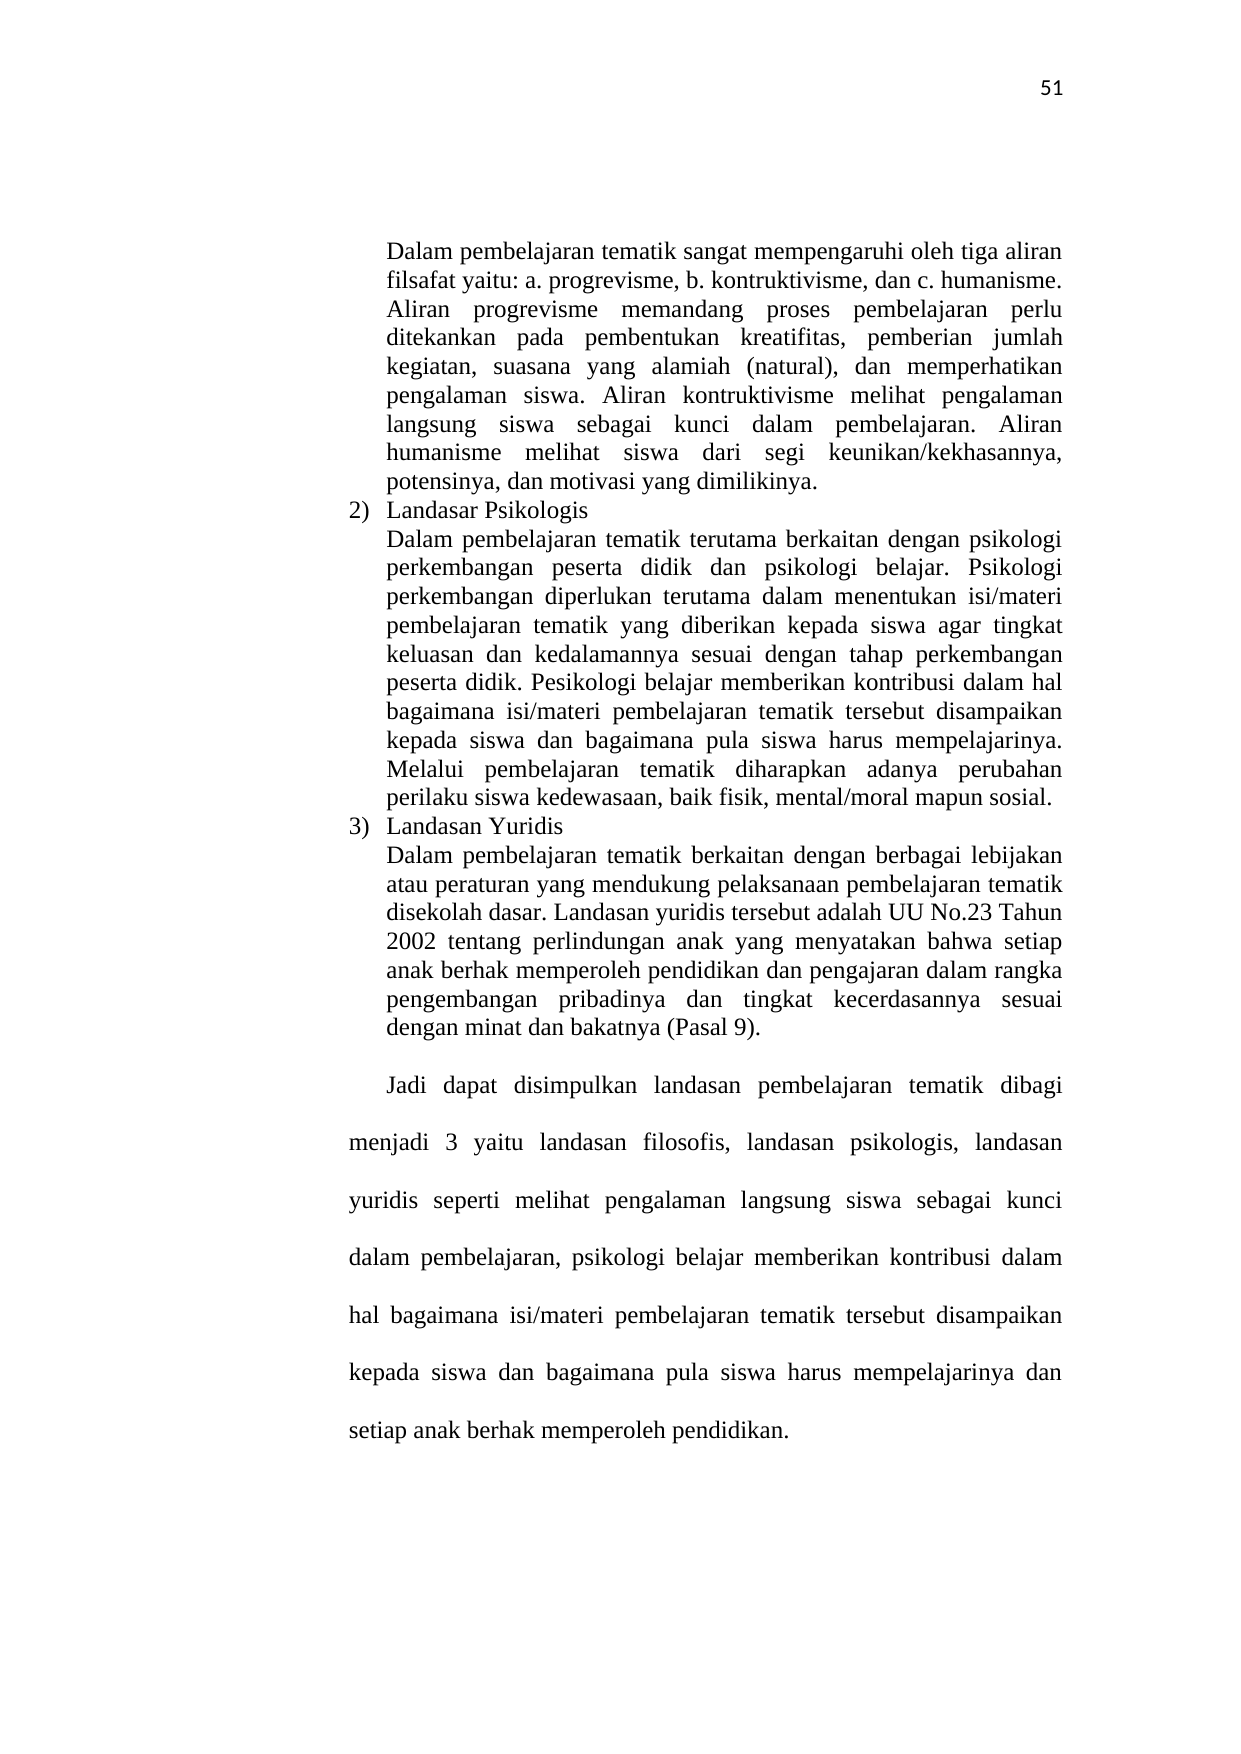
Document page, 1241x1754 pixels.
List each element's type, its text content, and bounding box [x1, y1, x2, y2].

list Landasar Psikologis [349, 495, 1063, 524]
list Landasan Yuridis [349, 811, 1063, 840]
list Jadi dapat disimpulkan landasan pembelajaran tematik dibagi menjadi 3 yaitu landasan filosofis, landasan psikologis, landasan yuridis seperti melihat pengalaman langsung siswa sebagai kunci dalam pembelajaran, psikologi belajar memberikan kontribusi dalam hal bagaimana isi/materi pembelajaran tematik tersebut disampaikan kepada siswa dan bagaimana pula siswa harus mempelajarinya dan setiap anak berhak memperoleh pendidikan. [349, 1070, 1063, 1444]
list Dalam pembelajaran tematik berkaitan dengan berbagai lebijakan atau peraturan yang mendukung pelaksanaan pembelajaran tematik disekolah dasar. Landasan yuridis tersebut adalah UU No.23 Tahun 2002 tentang perlindungan anak yang menyatakan bahwa setiap anak berhak memperoleh pendidikan dan pengajaran dalam rangka pengembangan pribadinya dan tingkat kecerdasannya sesuai dengan minat dan bakatnya (Pasal 9). [386, 840, 1063, 1041]
list Dalam pembelajaran tematik sangat mempengaruhi oleh tiga aliran filsafat yaitu: a. progrevisme, b. kontruktivisme, dan c. humanisme. Aliran progrevisme memandang proses pembelajaran perlu ditekankan pada pembentukan kreatifitas, pemberian jumlah kegiatan, suasana yang alamiah (natural), dan memperhatikan pengalaman siswa. Aliran kontruktivisme melihat pengalaman langsung siswa sebagai kunci dalam pembelajaran. Aliran humanisme melihat siswa dari segi keunikan/kekhasannya, potensinya, dan motivasi yang dimilikinya. [386, 236, 1063, 495]
list Dalam pembelajaran tematik terutama berkaitan dengan psikologi perkembangan peserta didik dan psikologi belajar. Psikologi perkembangan diperlukan terutama dalam menentukan isi/materi pembelajaran tematik yang diberikan kepada siswa agar tingkat keluasan dan kedalamannya sesuai dengan tahap perkembangan peserta didik. Pesikologi belajar memberikan kontribusi dalam hal bagaimana isi/materi pembelajaran tematik tersebut disampaikan kepada siswa dan bagaimana pula siswa harus mempelajarinya. Melalui pembelajaran tematik diharapkan adanya perubahan perilaku siswa kedewasaan, baik fisik, mental/moral mapun sosial. [386, 524, 1063, 811]
